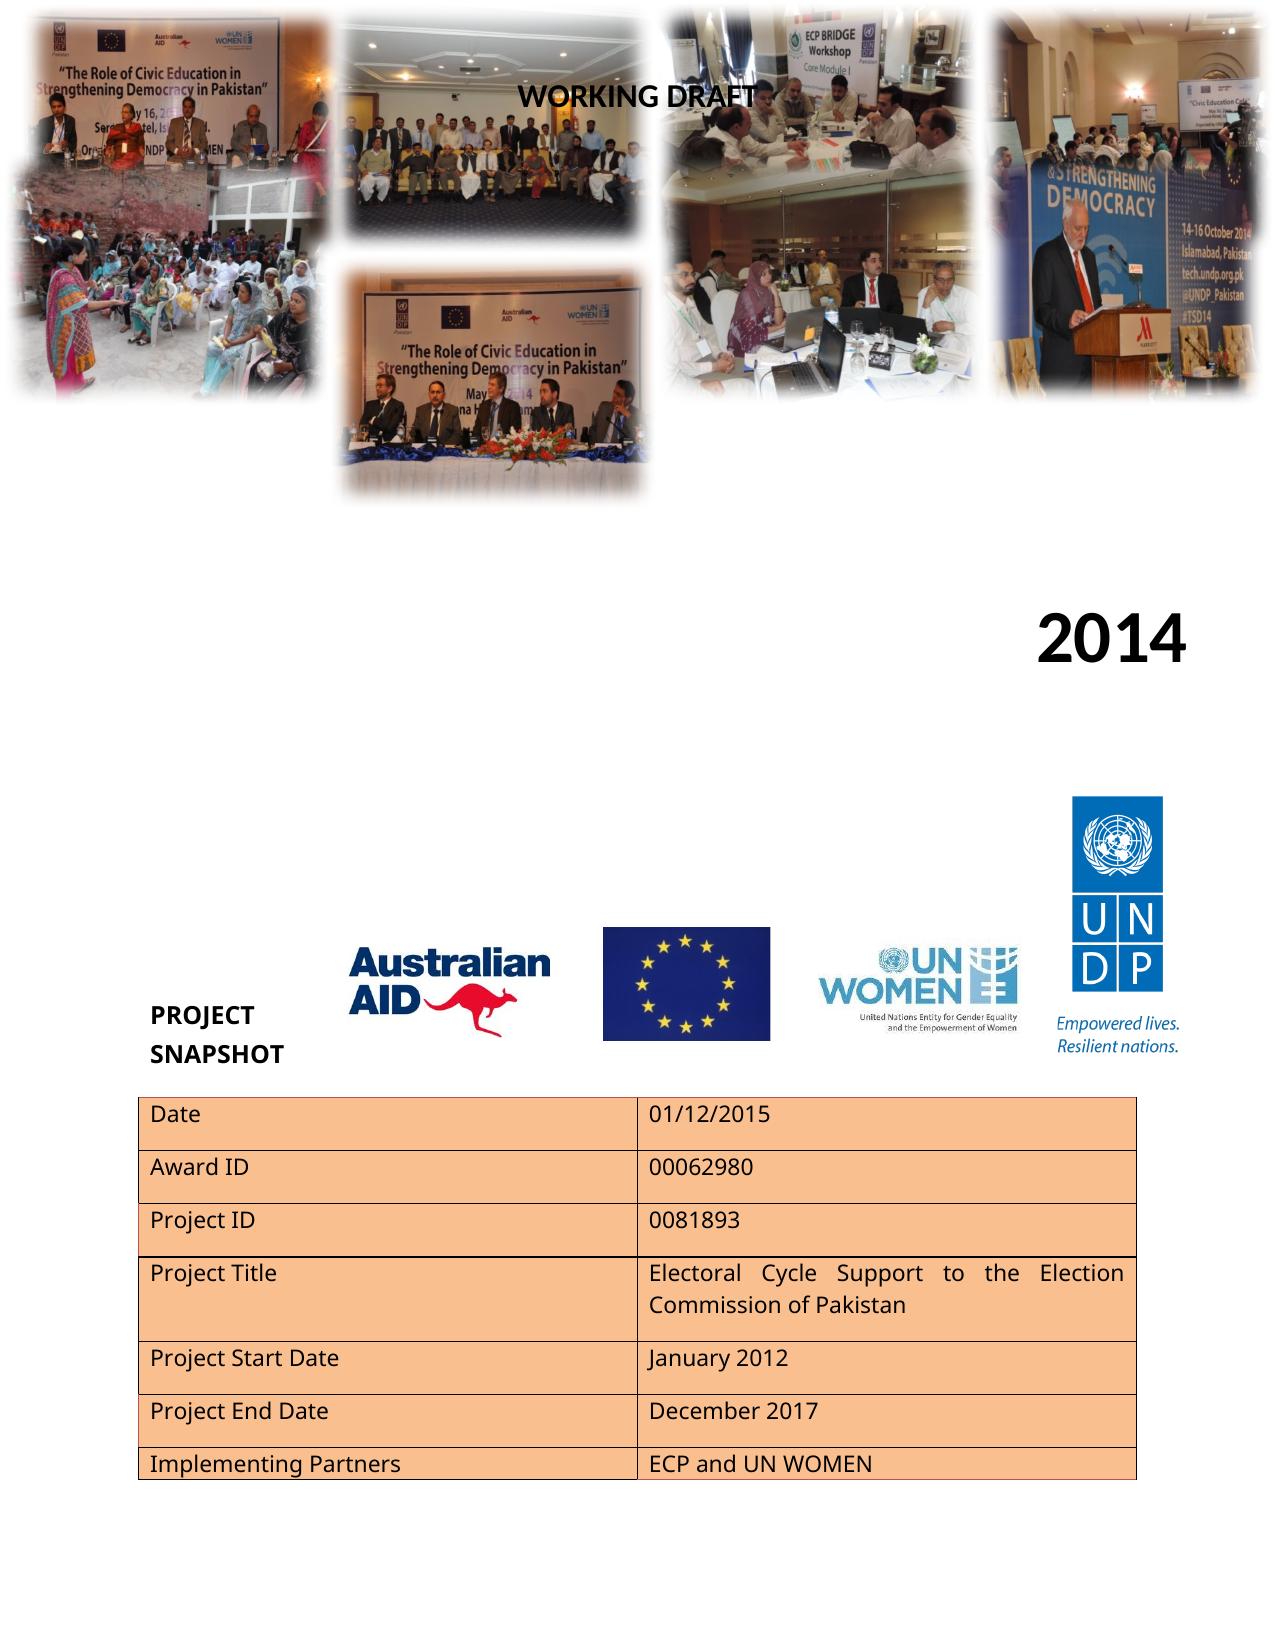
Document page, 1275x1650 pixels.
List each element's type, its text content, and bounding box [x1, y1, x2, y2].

picture [601, 927, 770, 1039]
table_header Date [139, 1098, 637, 1150]
table_header 01/12/2015 [638, 1098, 1136, 1150]
picture [678, 31, 960, 378]
table_cell Electoral Cycle Support to the Election Commission of Pakistan [638, 1258, 1136, 1341]
table_cell 0081893 [638, 1204, 1136, 1256]
table_cell Project End Date [139, 1395, 637, 1447]
table_cell Project Start Date [139, 1342, 637, 1394]
picture [1004, 31, 1247, 377]
table_cell January 2012 [638, 1342, 1136, 1394]
table_cell Project Title [139, 1258, 637, 1341]
picture [1057, 796, 1179, 1056]
picture [359, 284, 627, 481]
picture [358, 31, 625, 225]
picture [346, 941, 550, 1038]
table_cell December 2017 [638, 1395, 1136, 1447]
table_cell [139, 1448, 637, 1479]
text PROJECT SNAPSHOT [150, 998, 1125, 1071]
picture [32, 33, 317, 377]
picture [806, 926, 1025, 1048]
table_cell Project ID [139, 1204, 637, 1256]
table_cell Award ID [139, 1151, 637, 1203]
table_cell 00062980 [638, 1151, 1136, 1203]
table_cell ECP and UN WOMEN [638, 1448, 1136, 1479]
